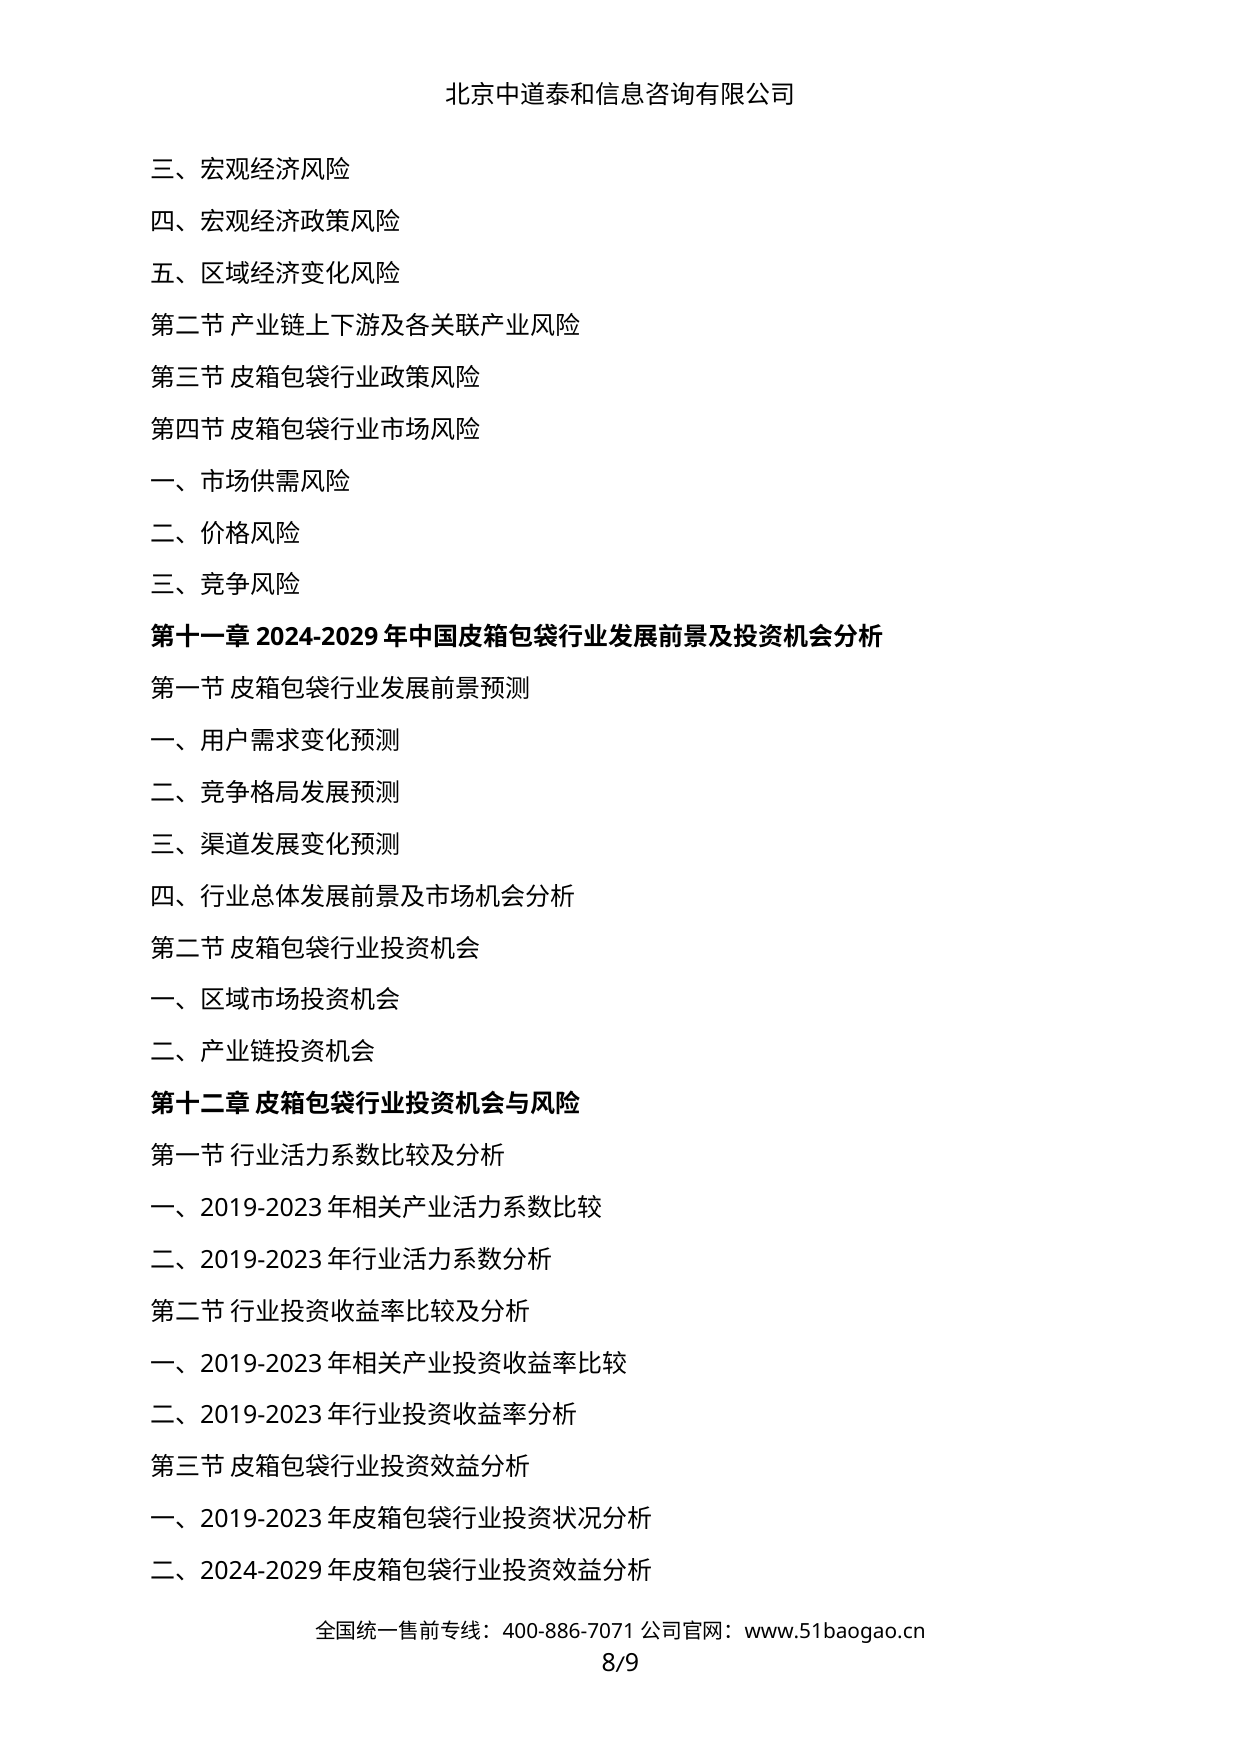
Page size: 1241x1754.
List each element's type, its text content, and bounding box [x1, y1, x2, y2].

text 五、区域经济变化风险 [150, 254, 1090, 290]
text 二、2024-2029年皮箱包袋行业投资效益分析 [150, 1551, 1090, 1587]
text 二、竞争格局发展预测 [150, 772, 1090, 809]
text 第十二章 皮箱包袋行业投资机会与风险 [150, 1084, 1090, 1120]
text 第一节 皮箱包袋行业发展前景预测 [150, 669, 1090, 705]
text 二、产业链投资机会 [150, 1032, 1090, 1068]
text 第四节 皮箱包袋行业市场风险 [150, 409, 1090, 446]
text 三、竞争风险 [150, 565, 1090, 601]
text 四、宏观经济政策风险 [150, 202, 1090, 238]
text 一、用户需求变化预测 [150, 721, 1090, 757]
text 第三节 皮箱包袋行业投资效益分析 [150, 1447, 1090, 1483]
text 一、2019-2023年相关产业投资收益率比较 [150, 1343, 1090, 1379]
text 第十一章 2024-2029年中国皮箱包袋行业发展前景及投资机会分析 [150, 617, 1090, 653]
text 第二节 产业链上下游及各关联产业风险 [150, 306, 1090, 342]
text 第三节 皮箱包袋行业政策风险 [150, 357, 1090, 394]
text 二、价格风险 [150, 513, 1090, 549]
text 三、宏观经济风险 [150, 150, 1090, 186]
text 第二节 皮箱包袋行业投资机会 [150, 928, 1090, 964]
text 第二节 行业投资收益率比较及分析 [150, 1291, 1090, 1327]
text 二、2019-2023年行业活力系数分析 [150, 1239, 1090, 1276]
text 一、2019-2023年皮箱包袋行业投资状况分析 [150, 1499, 1090, 1535]
text 第一节 行业活力系数比较及分析 [150, 1136, 1090, 1172]
text 一、区域市场投资机会 [150, 980, 1090, 1016]
text 三、渠道发展变化预测 [150, 824, 1090, 861]
text 二、2019-2023年行业投资收益率分析 [150, 1395, 1090, 1431]
text 一、2019-2023年相关产业活力系数比较 [150, 1187, 1090, 1224]
text 四、行业总体发展前景及市场机会分析 [150, 876, 1090, 912]
text 一、市场供需风险 [150, 461, 1090, 497]
